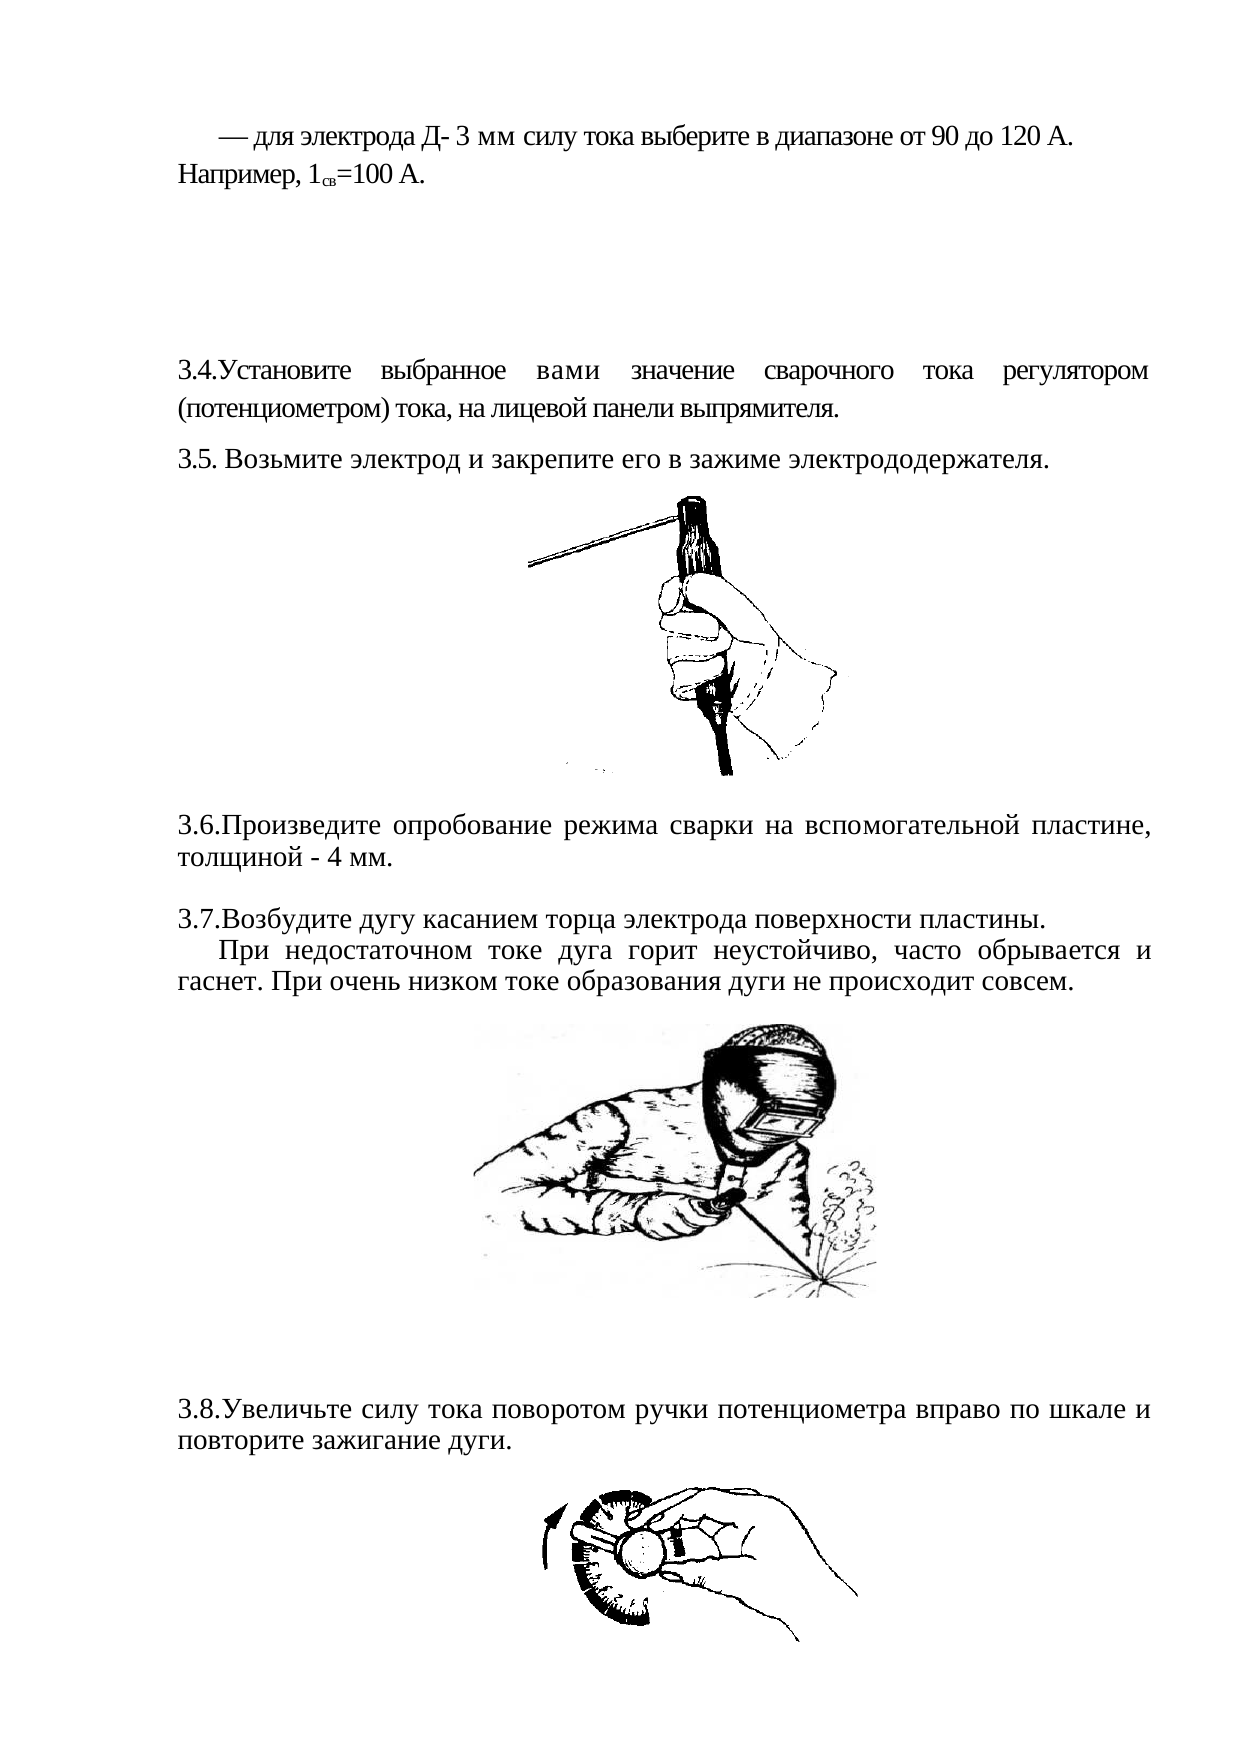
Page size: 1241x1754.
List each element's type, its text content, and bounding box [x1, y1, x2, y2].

picture [528, 496, 849, 774]
text 3.5. Возьмите электрод и закрепите его в зажиме электрододержателя. [177, 441, 1149, 475]
text 3.6.Произведите опробование режима сварки на вспомогательной пластине, толщиной - 4 мм. [177, 809, 1152, 873]
picture [542, 1487, 858, 1640]
text При недостаточном токе дуга горит неустойчиво, часто обрывается и гаснет. При очень низком токе образования дуги не происходит совсем. [177, 935, 1152, 996]
text 3.7.Возбудите дугу касанием торца электрода поверхности пластины. [177, 904, 1152, 935]
text 3.4.Установите выбранное вами значение сварочного тока регулятором (потенциометром) тока, на лицевой панели выпрямителя. [177, 352, 1149, 424]
picture [473, 1024, 877, 1296]
text 3.8.Увеличьте силу тока поворотом ручки потенциометра вправо по шкале и повторите зажигание дуги. [177, 1394, 1152, 1455]
text — для электрода Д- 3 мм силу тока выберите в диапазоне от 90 до 120 А. Например, 1св=100 А. [177, 118, 1074, 190]
